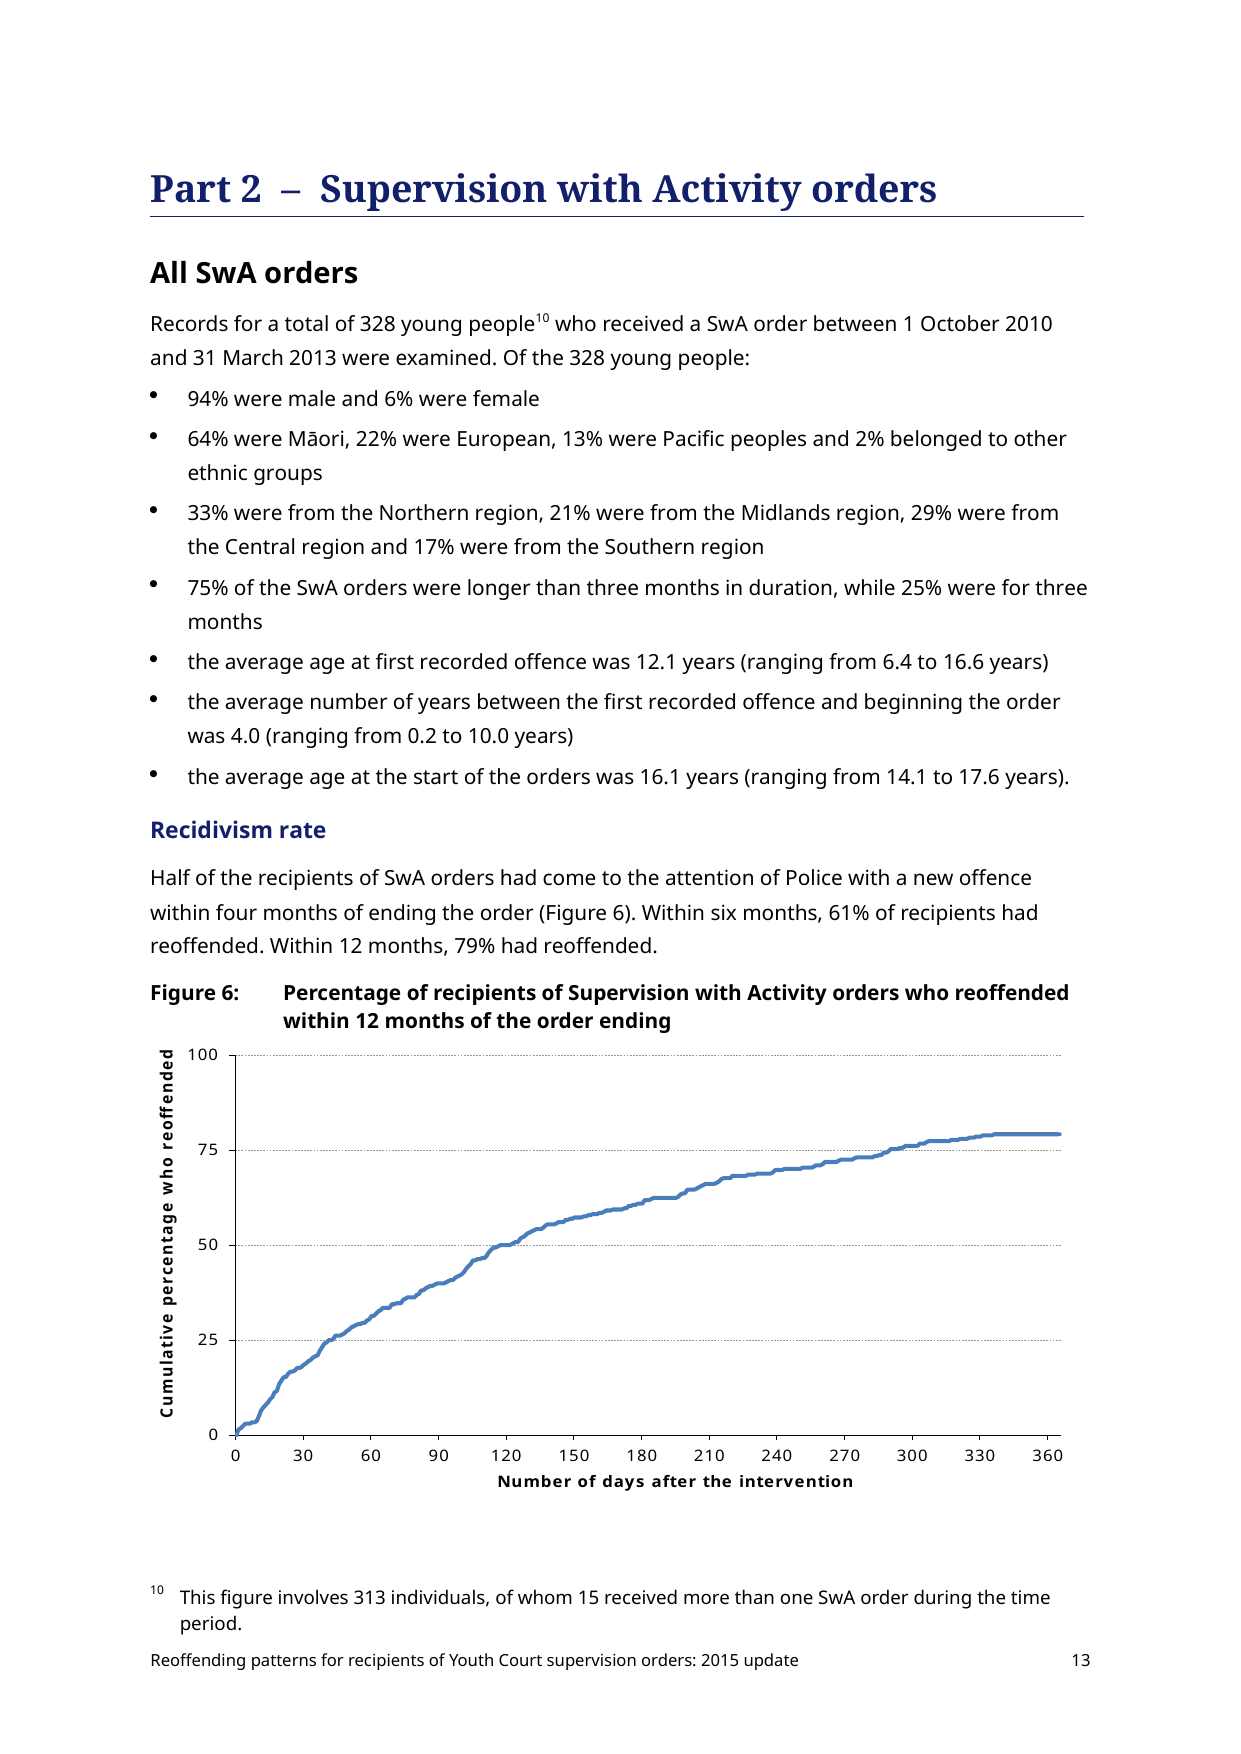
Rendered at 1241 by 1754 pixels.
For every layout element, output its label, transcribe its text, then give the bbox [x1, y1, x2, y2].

text Half of the recipients of SwA orders had come to the attention of Police with a new offence within four months of ending the order (Figure 6). Within six months, 61% of recipients had reoffended. Within 12 months, 79% had reoffended. [150, 863, 1090, 960]
list 94% were male and 6% were female [150, 384, 1090, 412]
subtitle All SwA orders [150, 252, 1090, 292]
subtitle Figure 6: Percentage of recipients of Supervision with Activity orders who reoffended within 12 months of the order ending [150, 978, 1090, 1035]
subtitle Part 2 – Supervision with Activity orders [150, 162, 1084, 216]
text Records for a total of 328 young people who received a SwA order between 1 October 2010 and 31 March 2013 were examined. Of the 328 young people: [150, 309, 1090, 372]
list 33% were from the Northern region, 21% were from the Midlands region, 29% were from the Central region and 17% were from the Southern region [150, 498, 1090, 561]
list the average number of years between the first recorded offence and beginning the order was 4.0 (ranging from 0.2 to 10.0 years) [150, 687, 1090, 750]
subtitle Recidivism rate [150, 813, 1090, 845]
list 75% of the SwA orders were longer than three months in duration, while 25% were for three months [150, 573, 1090, 635]
list 64% were Māori, 22% were European, 13% were Pacific peoples and 2% belonged to other ethnic groups [150, 424, 1090, 486]
list the average age at the start of the orders was 16.1 years (ranging from 14.1 to 17.6 years). [150, 762, 1090, 790]
list the average age at first recorded offence was 12.1 years (ranging from 6.4 to 16.6 years) [150, 647, 1090, 676]
